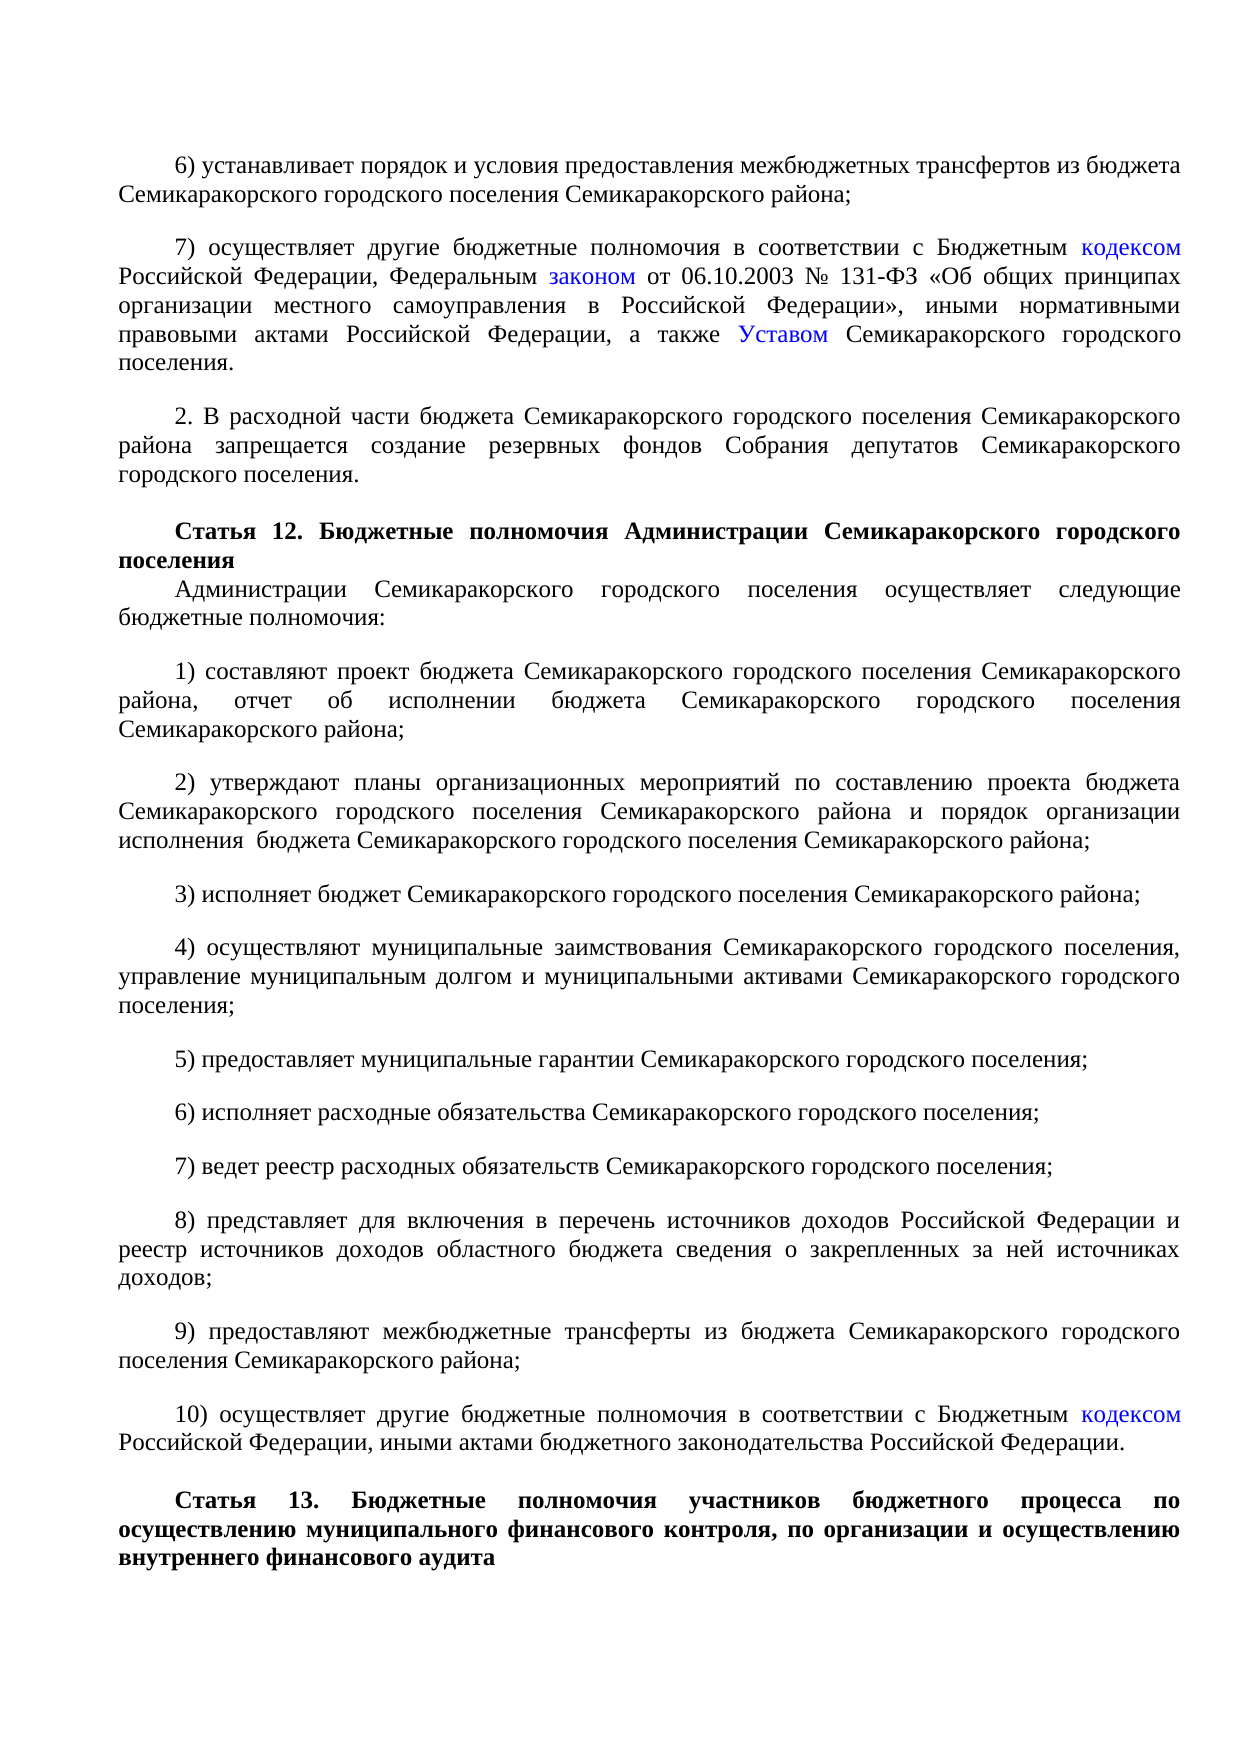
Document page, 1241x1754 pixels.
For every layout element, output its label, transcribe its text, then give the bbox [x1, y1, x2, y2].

title Статья 12. Бюджетные полномочия Администрации Семикаракорского городского поселения [118, 516, 1181, 574]
text Администрации Семикаракорского городского поселения осуществляет следующие бюджетные полномочия: [118, 574, 1181, 631]
text 2. В расходной части бюджета Семикаракорского городского поселения Семикаракорского района запрещается создание резервных фондов Собрания депутатов Семикаракорского городского поселения. [118, 401, 1181, 487]
text 1) составляют проект бюджета Семикаракорского городского поселения Семикаракорского района, отчет об исполнении бюджета Семикаракорского городского поселения Семикаракорского района; [118, 656, 1181, 742]
text 7) осуществляет другие бюджетные полномочия в соответствии с Бюджетным кодексом Российской Федерации, Федеральным законом от 06.10.2003 № 131-ФЗ «Об общих принципах организации местного самоуправления в Российской Федерации», иными нормативными правовыми актами Российской Федерации, а также Уставом Семикаракорского городского поселения. [118, 232, 1181, 376]
text 9) предоставляют межбюджетные трансферты из бюджета Семикаракорского городского поселения Семикаракорского района; [118, 1316, 1181, 1374]
text 6) исполняет расходные обязательства Семикаракорского городского поселения; [118, 1097, 1181, 1126]
text 7) ведет реестр расходных обязательств Семикаракорского городского поселения; [118, 1151, 1181, 1180]
text 8) представляет для включения в перечень источников доходов Российской Федерации и реестр источников доходов областного бюджета сведения о закрепленных за ней источниках доходов; [118, 1205, 1181, 1291]
text 6) устанавливает порядок и условия предоставления межбюджетных трансфертов из бюджета Семикаракорского городского поселения Семикаракорского района; [118, 150, 1181, 207]
title Статья 13. Бюджетные полномочия участников бюджетного процесса по осуществлению муниципального финансового контроля, по организации и осуществлению внутреннего финансового аудита [118, 1485, 1181, 1571]
text 4) осуществляют муниципальные заимствования Семикаракорского городского поселения, управление муниципальным долгом и муниципальными активами Семикаракорского городского поселения; [118, 932, 1181, 1019]
text 5) предоставляет муниципальные гарантии Семикаракорского городского поселения; [118, 1044, 1181, 1072]
text 2) утверждают планы организационных мероприятий по составлению проекта бюджета Семикаракорского городского поселения Семикаракорского района и порядок организации исполнения бюджета Семикаракорского городского поселения Семикаракорского района; [118, 767, 1181, 854]
text 3) исполняет бюджет Семикаракорского городского поселения Семикаракорского района; [118, 879, 1181, 907]
text 10) осуществляет другие бюджетные полномочия в соответствии с Бюджетным кодексом Российской Федерации, иными актами бюджетного законодательства Российской Федерации. [118, 1399, 1181, 1456]
